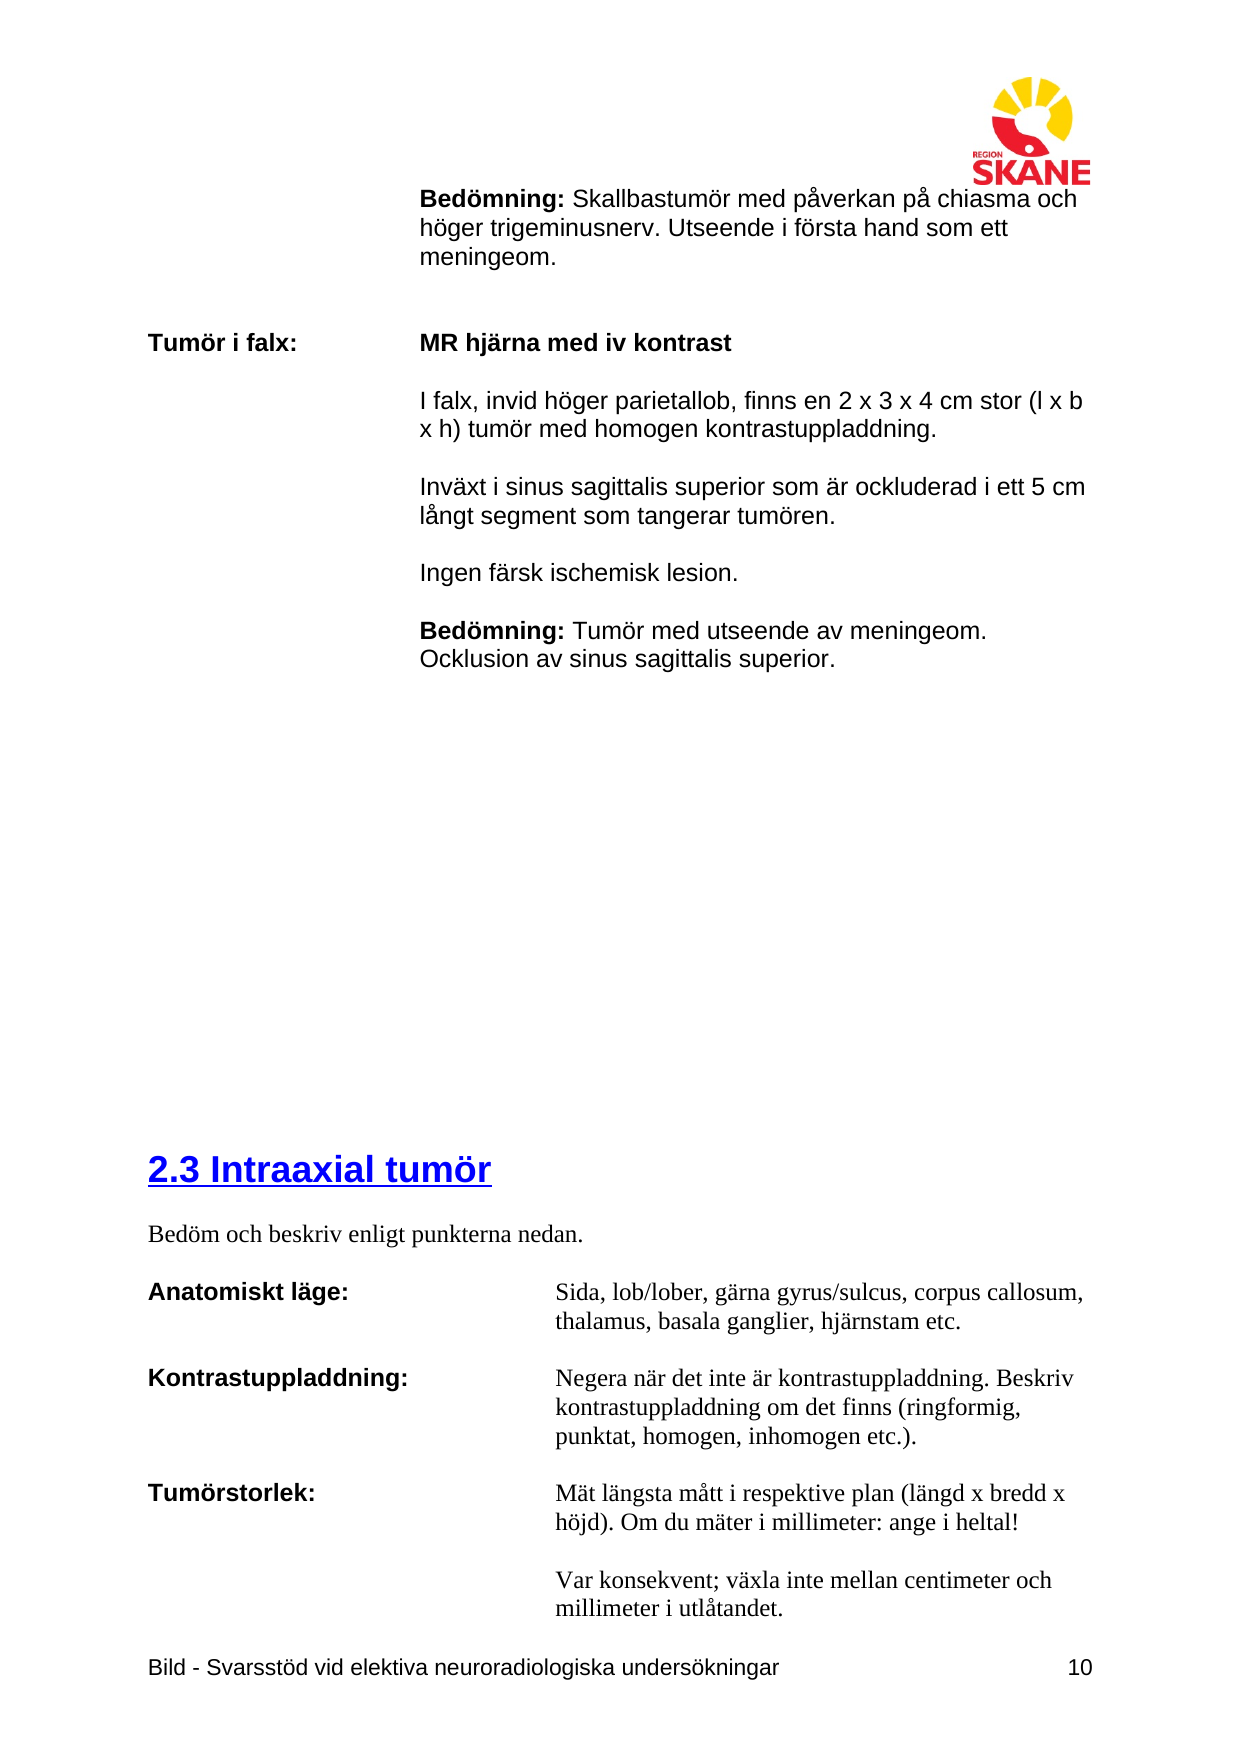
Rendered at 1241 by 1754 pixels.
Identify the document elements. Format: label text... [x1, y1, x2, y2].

text Tumör i falx: MR hjärna med iv kontrast [148, 328, 1093, 357]
text Bedöm och beskriv enligt punkterna nedan. [148, 1219, 1093, 1248]
picture [973, 77, 1091, 144]
text Ingen färsk ischemisk lesion. [419, 558, 1093, 587]
text 2.3 Intraaxial tumör [148, 1148, 1093, 1191]
text Kontrastuppladdning: Negera när det inte är kontrastuppladdning. Beskriv kontrastuppladdning om det finns (ringformig, punktat, homogen, inhomogen etc.). [148, 1363, 1093, 1450]
text I falx, invid höger parietallob, finns en 2 x 3 x 4 cm stor (l x b x h) tumör med homogen kontrastuppladdning. [419, 386, 1093, 443]
text Bedömning: Tumör med utseende av meningeom. Ocklusion av sinus sagittalis superior. [419, 616, 1093, 673]
text Bedömning: Skallbastumör med påverkan på chiasma och höger trigeminusnerv. Utseende i första hand som ett meningeom. [419, 144, 1093, 271]
text Tumörstorlek: Mät längsta mått i respektive plan (längd x bredd x höjd). Om du mäter i millimeter: ange i heltal! [148, 1478, 1093, 1536]
text Anatomiskt läge: Sida, lob/lober, gärna gyrus/sulcus, corpus callosum, thalamus, basala ganglier, hjärnstam etc. [148, 1277, 1093, 1334]
text Inväxt i sinus sagittalis superior som är ockluderad i ett 5 cm långt segment som tangerar tumören. [419, 472, 1093, 529]
text Var konsekvent; växla inte mellan centimeter och millimeter i utlåtandet. [555, 1565, 1093, 1622]
